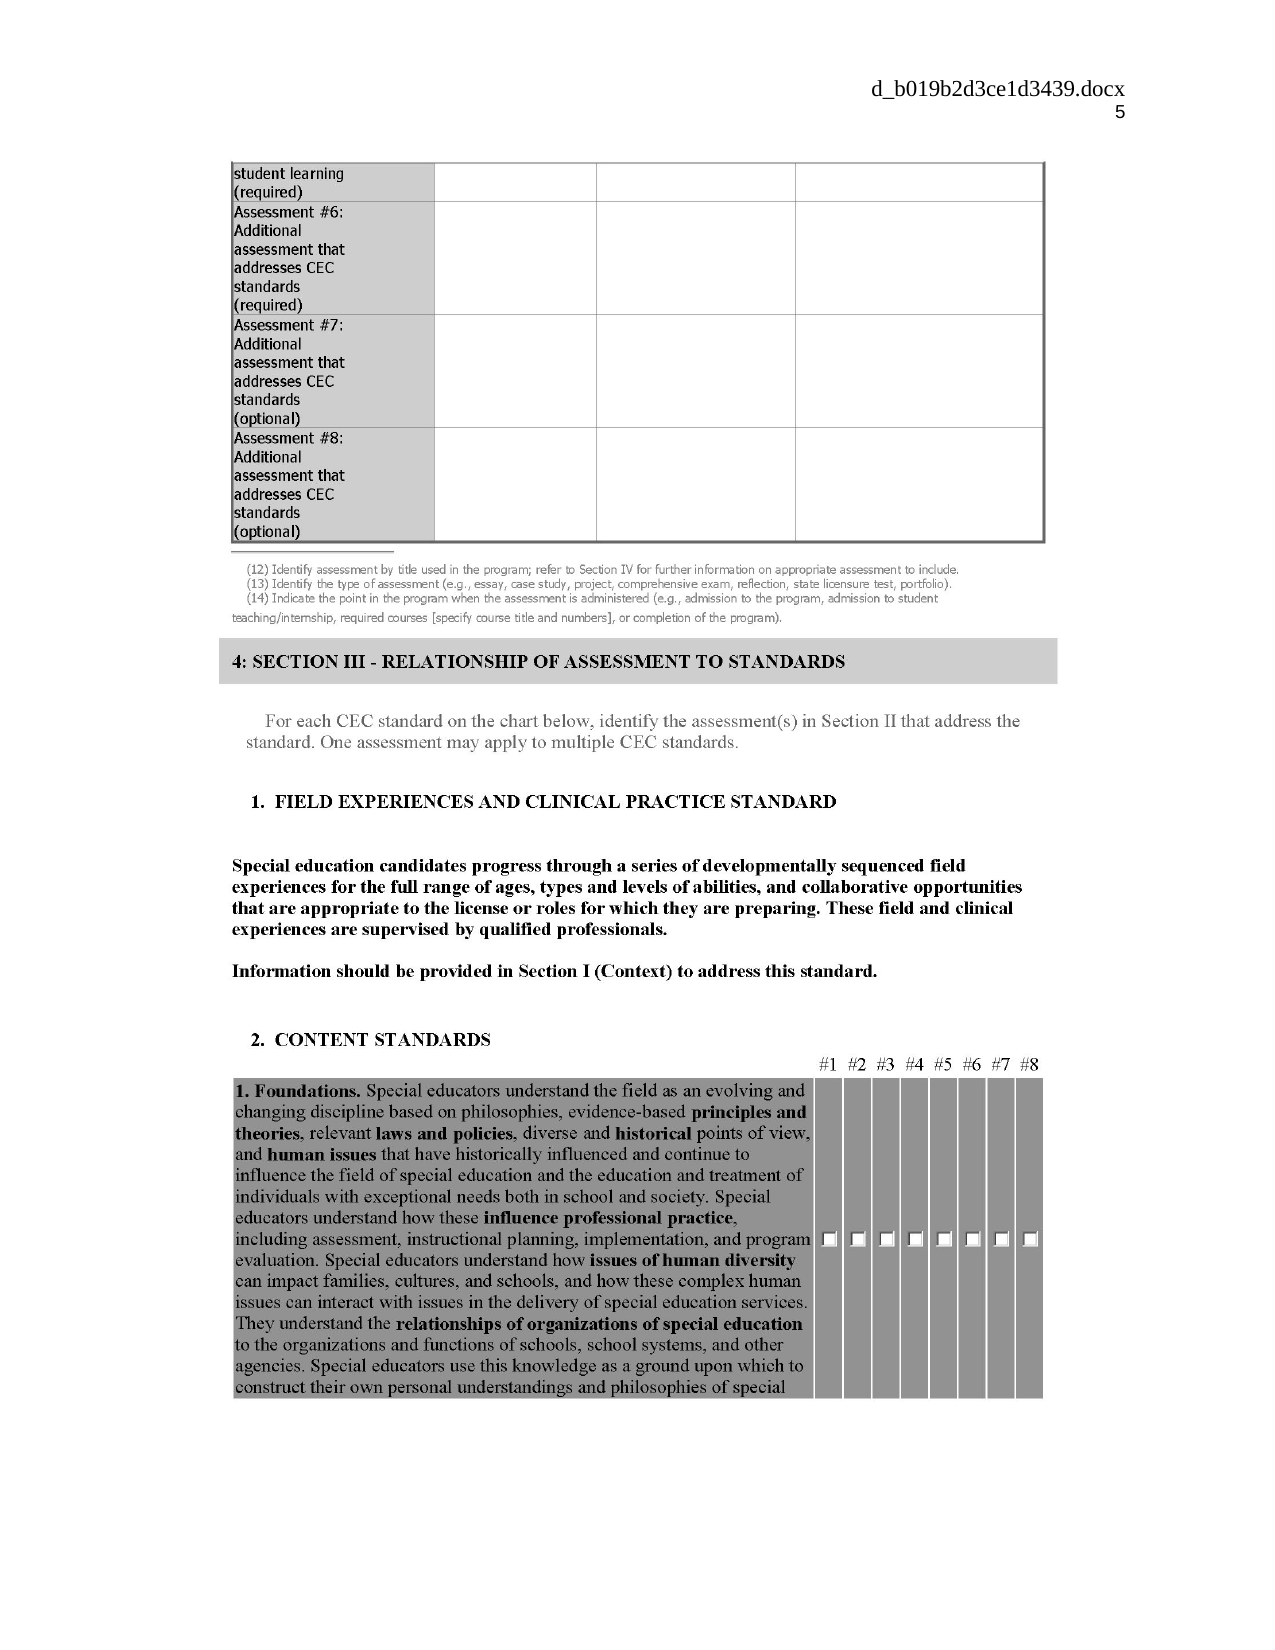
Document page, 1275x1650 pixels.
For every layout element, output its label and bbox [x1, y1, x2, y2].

picture [150, 150, 1125, 1411]
